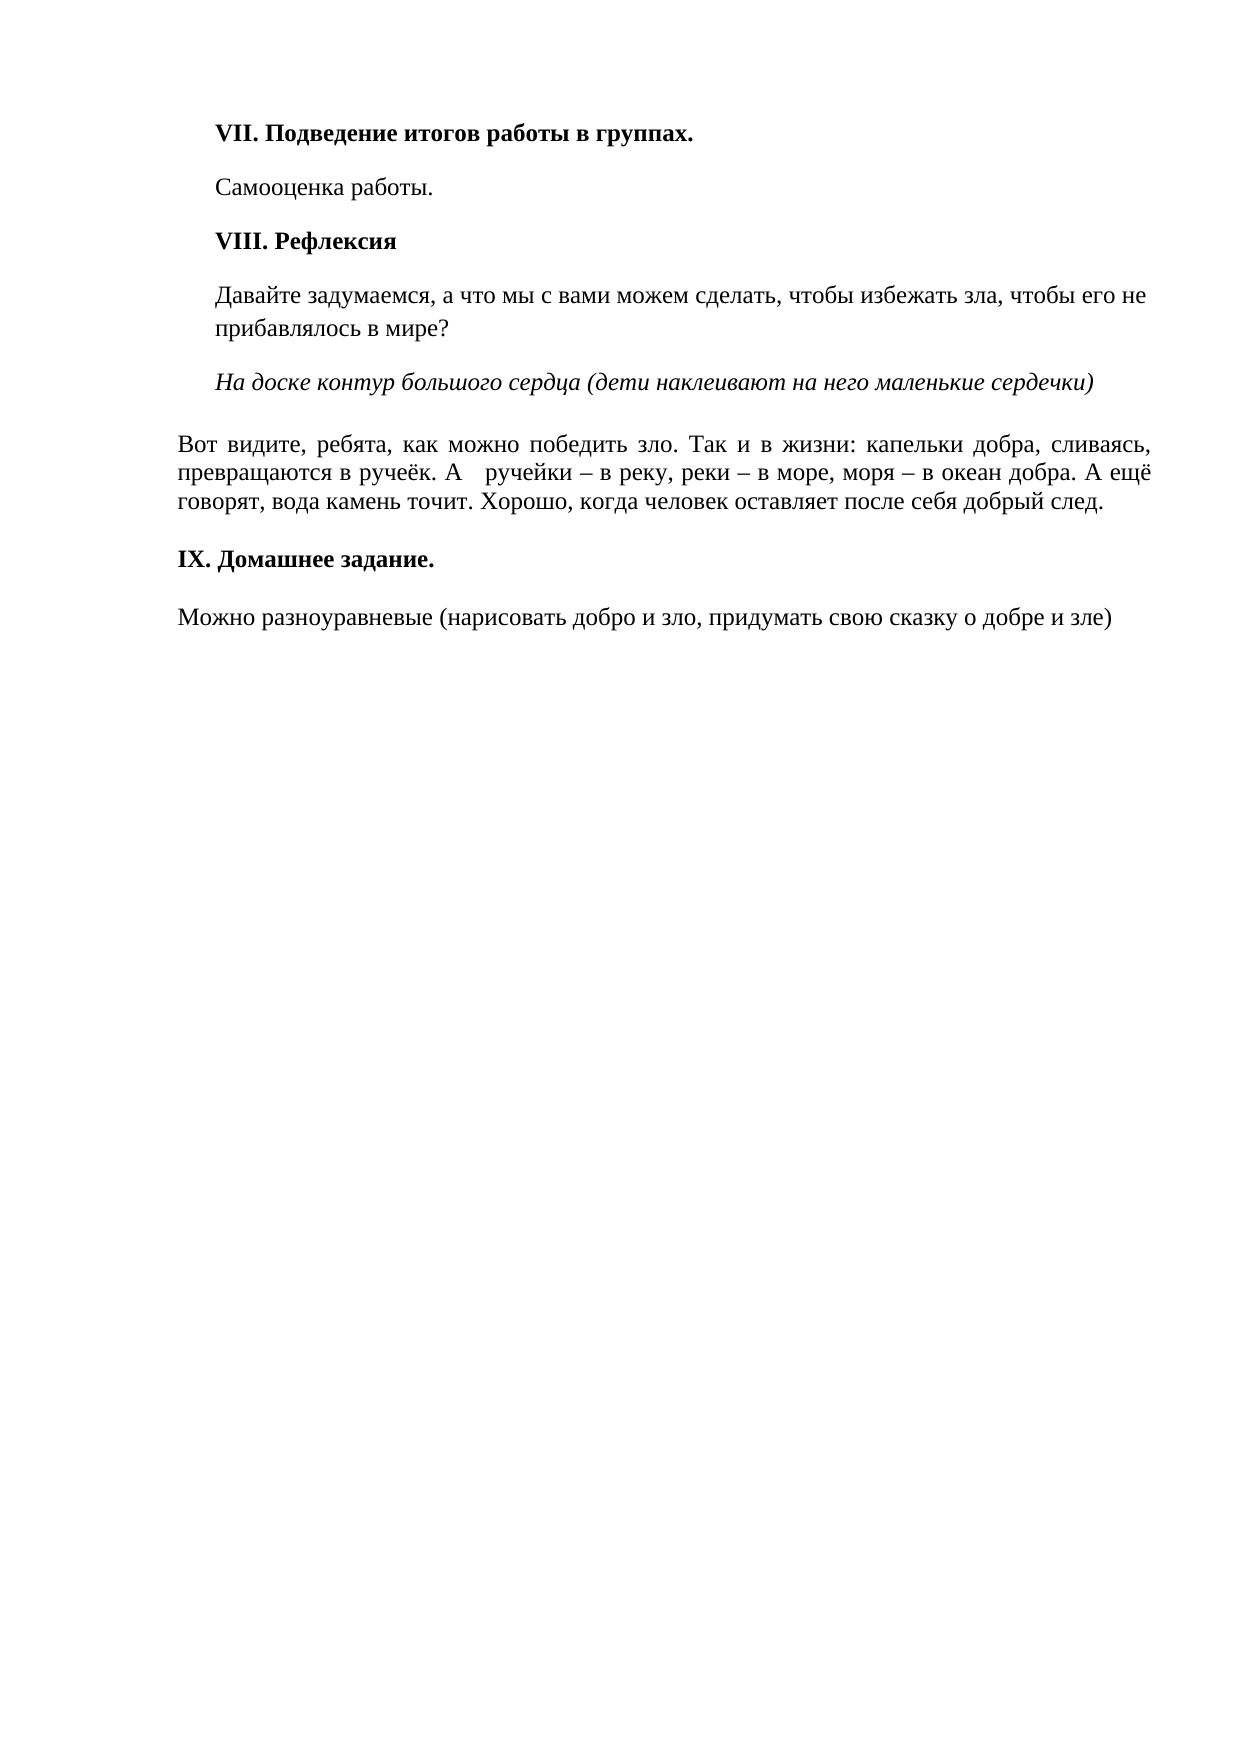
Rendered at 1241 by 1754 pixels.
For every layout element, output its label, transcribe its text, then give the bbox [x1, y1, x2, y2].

text На доске контур большого сердца (дети наклеивают на него маленькие сердечки) [215, 367, 1152, 395]
text Самооценка работы. [215, 172, 1152, 201]
text VII. Подведение итогов работы в группах. [215, 118, 1152, 147]
text VIII. Рефлексия [215, 226, 1152, 254]
text Можно разноуравневые (нарисовать добро и зло, придумать свою сказку о добре и зле) [177, 602, 1152, 631]
text Давайте задумаемся, а что мы с вами можем сделать, чтобы избежать зла, чтобы его не прибавлялось в мире? [215, 280, 1152, 341]
text Вот видите, ребята, как можно победить зло. Так и в жизни: капельки добра, сливаясь, превращаются в ручеёк. А ручейки – в реку, реки – в море, моря – в океан добра. А ещё говорят, вода камень точит. Хорошо, когда человек оставляет после себя добрый след. [177, 429, 1152, 515]
text IX. Домашнее задание. [177, 544, 1152, 573]
